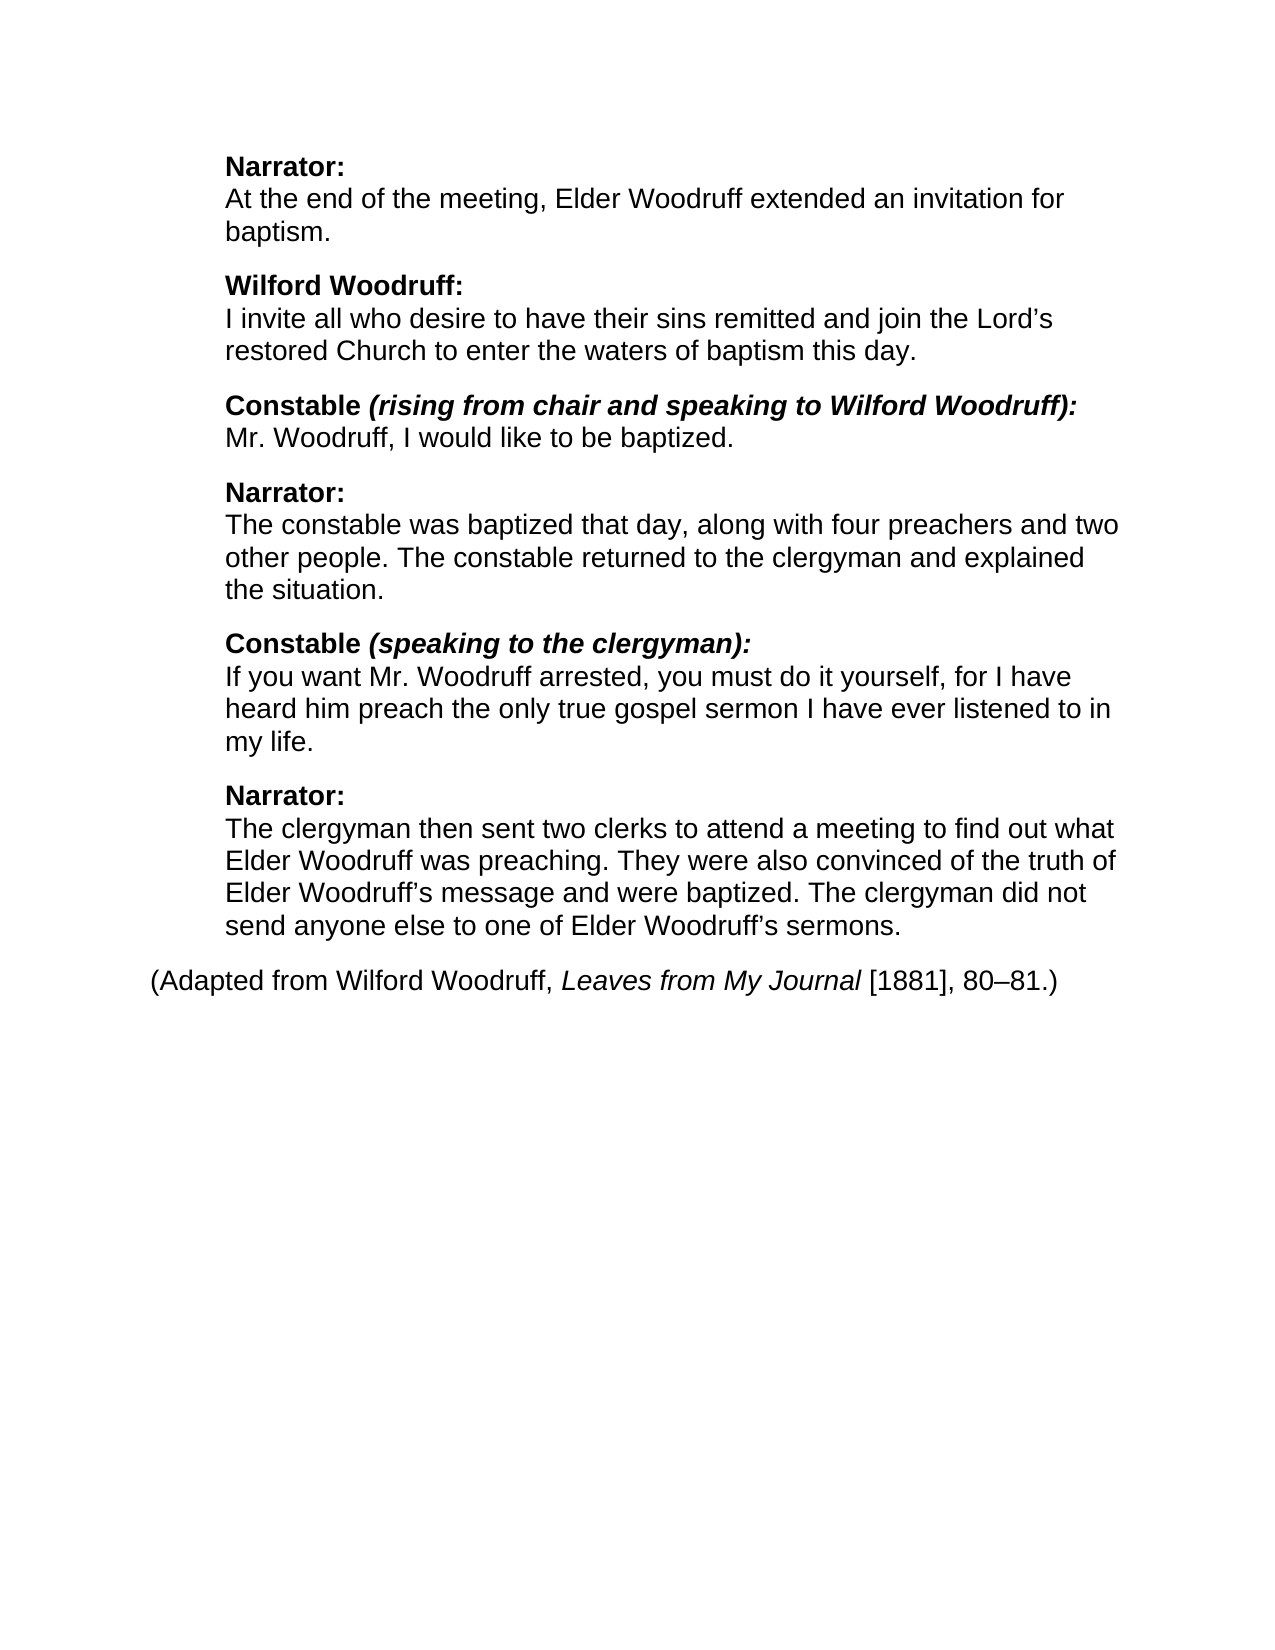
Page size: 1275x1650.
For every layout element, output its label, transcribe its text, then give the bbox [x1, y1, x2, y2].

text The constable was baptized that day, along with four preachers and two other people. The constable returned to the clergyman and explained the situation. [225, 508, 1125, 605]
text If you want Mr. Woodruff arrested, you must do it yourself, for I have heard him preach the only true gospel sermon I have ever listened to in my life. [225, 660, 1125, 757]
text Narrator: [225, 476, 1125, 508]
text Constable (speaking to the clergyman): [225, 627, 1125, 660]
text The clergyman then sent two clerks to attend a meeting to find out what Elder Woodruff was preaching. They were also convinced of the truth of Elder Woodruff’s message and were baptized. The clergyman did not send anyone else to one of Elder Woodruff’s sermons. [225, 812, 1125, 941]
text Wilford Woodruff: [225, 269, 1125, 302]
text Mr. Woodruff, I would like to be baptized. [225, 421, 1125, 453]
text Narrator: [225, 779, 1125, 812]
text Constable (rising from chair and speaking to Wilford Woodruff): [225, 389, 1125, 421]
text I invite all who desire to have their sins remitted and join the Lord’s restored Church to enter the waters of baptism this day. [225, 302, 1125, 367]
text (Adapted from Wilford Woodruff, Leaves from My Journal [1881], 80–81.) [150, 963, 1125, 996]
text Narrator: [225, 150, 1125, 182]
text At the end of the meeting, Elder Woodruff extended an invitation for baptism. [225, 182, 1125, 247]
